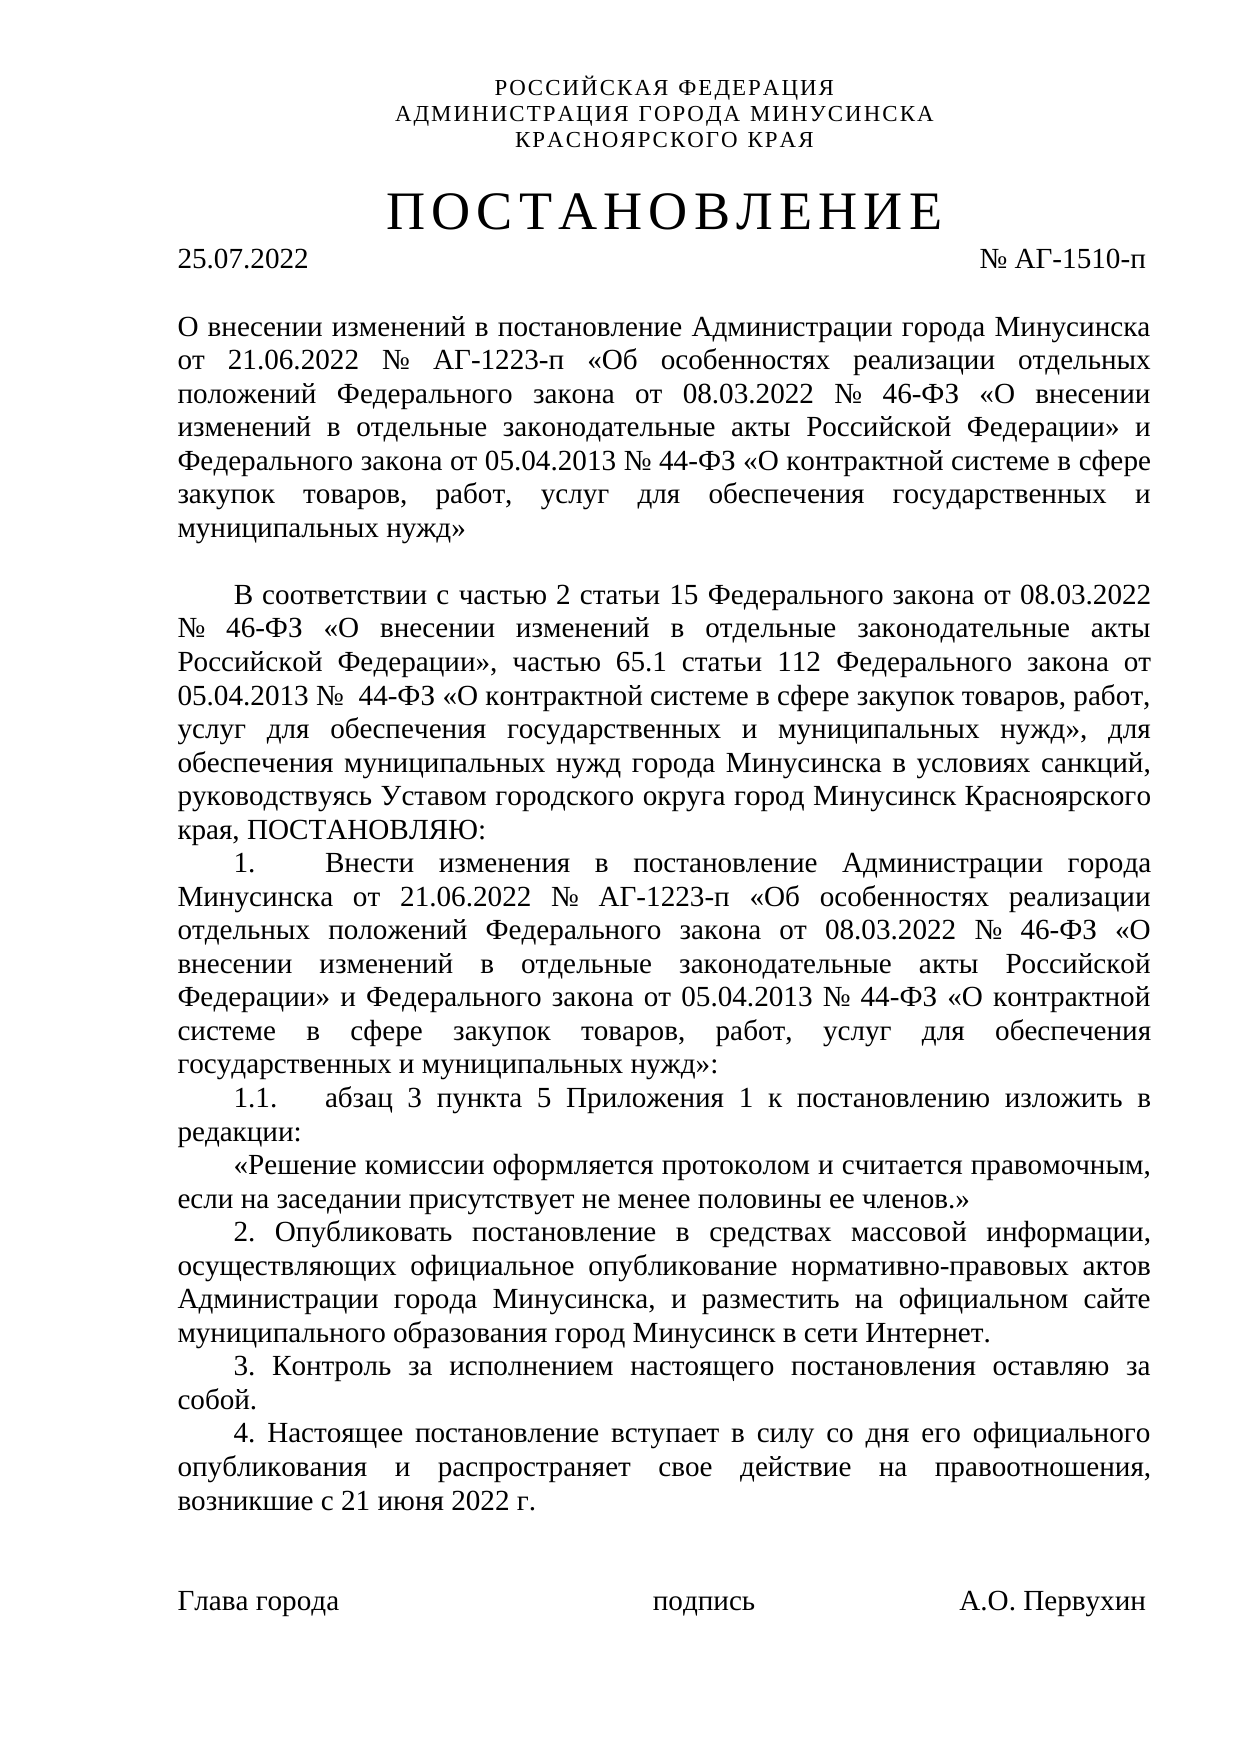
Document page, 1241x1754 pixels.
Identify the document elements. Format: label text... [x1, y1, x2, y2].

title 25.07.2022 № АГ-1510-п [177, 242, 1152, 275]
text 3. Контроль за исполнением настоящего постановления оставляю за собой. [177, 1348, 1152, 1416]
text ПОСТАНОВЛЕНИЕ [177, 179, 1152, 242]
text 4. Настоящее постановление вступает в силу со дня его официального опубликования и распространяет свое действие на правоотношения, возникшие с 21 июня 2022 г. [177, 1416, 1152, 1516]
text В соответствии с частью 2 статьи 15 Федерального закона от 08.03.2022 № 46-ФЗ «О внесении изменений в отдельные законодательные акты Российской Федерации», частью 65.1 статьи 112 Федерального закона от 05.04.2013 № 44-ФЗ «О контрактной системе в сфере закупок товаров, работ, услуг для обеспечения государственных и муниципальных нужд», для обеспечения муниципальных нужд города Минусинска в условиях санкций, руководствуясь Уставом городского округа город Минусинск Красноярского края, постановляю: [177, 577, 1152, 845]
text АДМИНИСТРАЦИЯ ГОРОДА МИНУСИНСКА [177, 100, 1152, 127]
text Глава города подпись А.О. Первухин [177, 1583, 1152, 1617]
title О внесении изменений в постановление Администрации города Минусинска от 21.06.2022 № АГ-1223-п «Об особенностях реализации отдельных положений Федерального закона от 08.03.2022 № 46-ФЗ «О внесении изменений в отдельные законодательные акты Российской Федерации» и Федерального закона от 05.04.2013 № 44-ФЗ «О контрактной системе в сфере закупок товаров, работ, услуг для обеспечения государственных и муниципальных нужд» [177, 309, 1152, 543]
text 2. Опубликовать постановление в средствах массовой информации, осуществляющих официальное опубликование нормативно-правовых актов Администрации города Минусинска, и разместить на официальном сайте муниципального образования город Минусинск в сети Интернет. [177, 1214, 1152, 1348]
text «Решение комиссии оформляется протоколом и считается правомочным, если на заседании присутствует не менее половины ее членов.» [177, 1147, 1152, 1214]
text КРАСНОЯРСКОГО КРАЯ [177, 127, 1152, 153]
text РОССИЙСКАЯ ФЕДЕРАЦИЯ [177, 74, 1152, 100]
list абзац 3 пункта 5 Приложения 1 к постановлению изложить в редакции: [177, 1080, 1152, 1147]
list Внести изменения в постановление Администрации города Минусинска от 21.06.2022 № АГ-1223-п «Об особенностях реализации отдельных положений Федерального закона от 08.03.2022 № 46-ФЗ «О внесении изменений в отдельные законодательные акты Российской Федерации» и Федерального закона от 05.04.2013 № 44-ФЗ «О контрактной системе в сфере закупок товаров, работ, услуг для обеспечения государственных и муниципальных нужд»: [177, 845, 1152, 1080]
